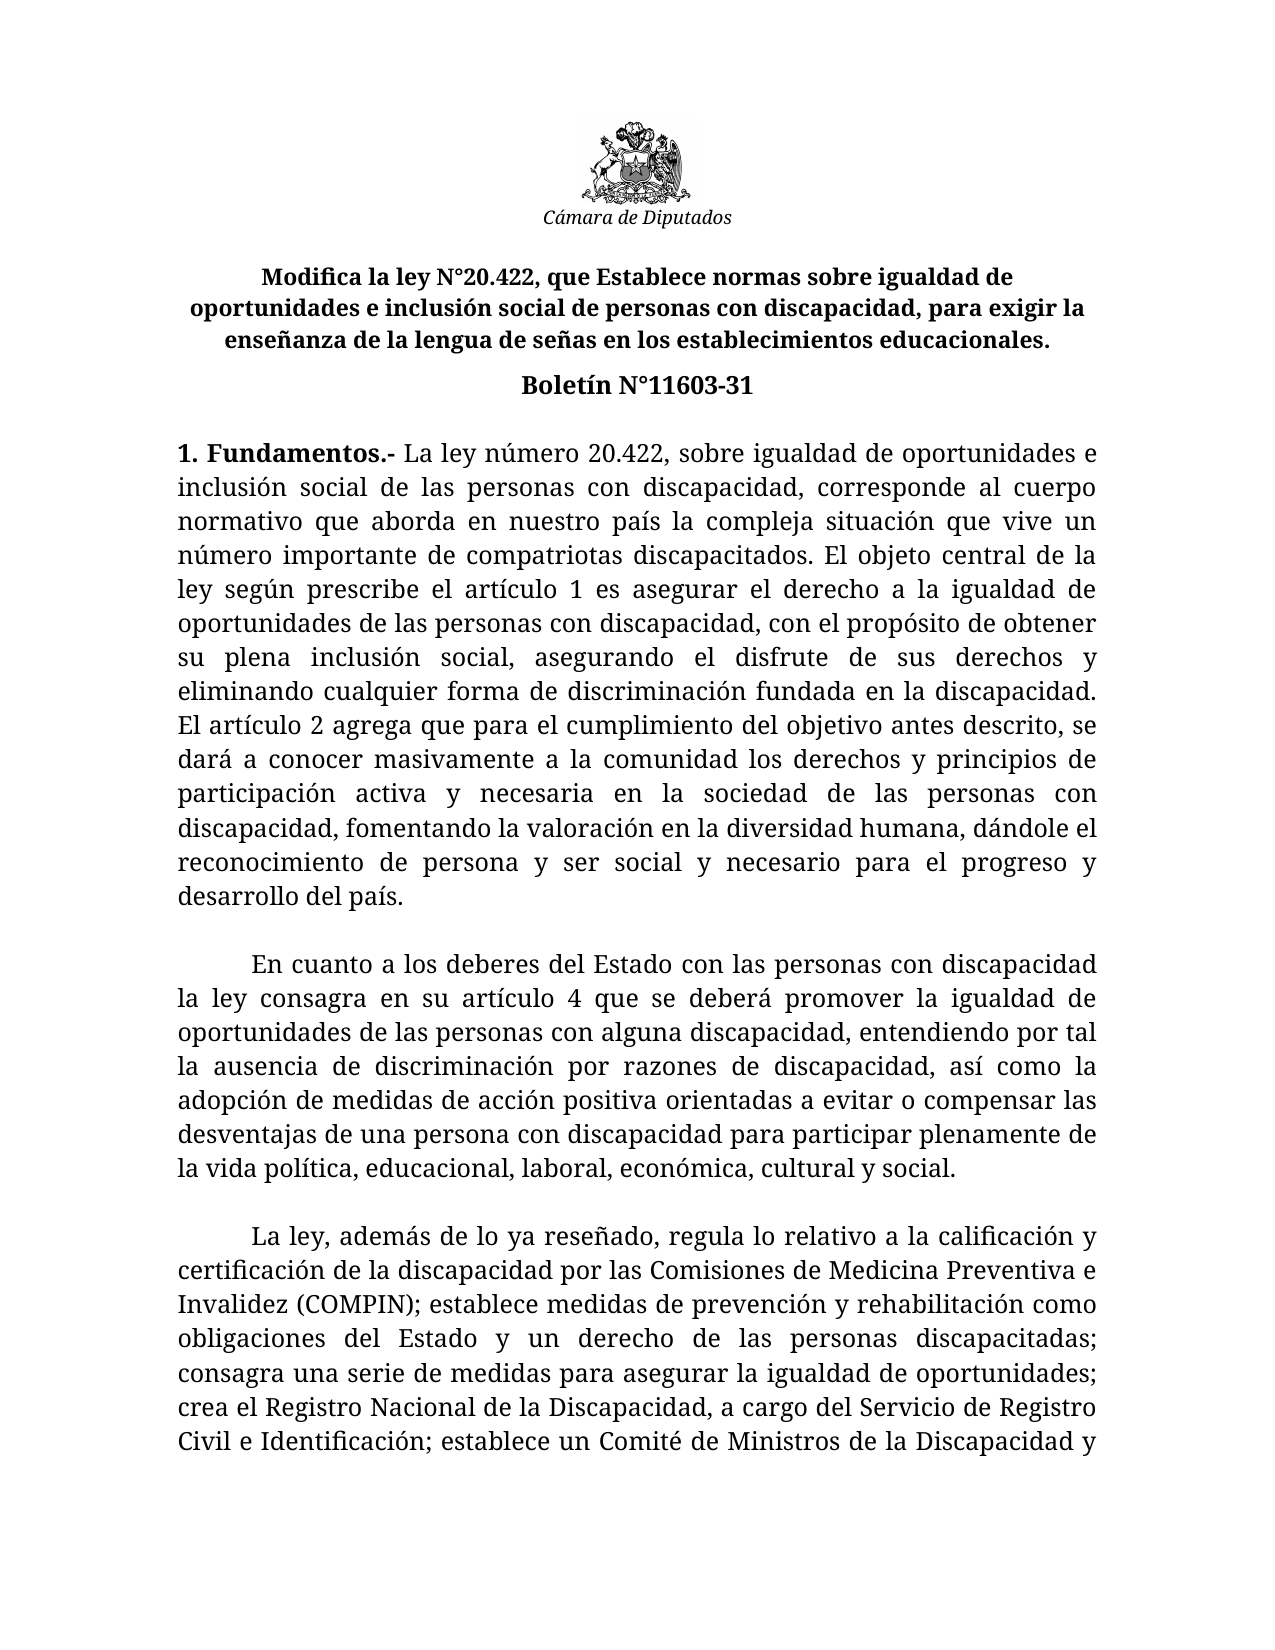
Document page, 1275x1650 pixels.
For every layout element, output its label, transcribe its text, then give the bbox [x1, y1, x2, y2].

text Cámara de Diputados [177, 204, 1098, 230]
text En cuanto a los deberes del Estado con las personas con discapacidad la ley consagra en su artículo 4 que se deberá promover la igualdad de oportunidades de las personas con alguna discapacidad, entendiendo por tal la ausencia de discriminación por razones de discapacidad, así como la adopción de medidas de acción positiva orientadas a evitar o compensar las desventajas de una persona con discapacidad para participar plenamente de la vida política, educacional, laboral, económica, cultural y social. [177, 946, 1098, 1185]
text Boletín N°11603-31 [177, 367, 1098, 401]
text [177, 1219, 1098, 1457]
picture [576, 118, 699, 205]
text 1. Fundamentos.- La ley número 20.422, sobre igualdad de oportunidades e inclusión social de las personas con discapacidad, corresponde al cuerpo normativo que aborda en nuestro país la compleja situación que vive un número importante de compatriotas discapacitados. El objeto central de la ley según prescribe el artículo 1 es asegurar el derecho a la igualdad de oportunidades de las personas con discapacidad, con el propósito de obtener su plena inclusión social, asegurando el disfrute de sus derechos y eliminando cualquier forma de discriminación fundada en la discapacidad. El artículo 2 agrega que para el cumplimiento del objetivo antes descrito, se dará a conocer masivamente a la comunidad los derechos y principios de participación activa y necesaria en la sociedad de las personas con discapacidad, fomentando la valoración en la diversidad humana, dándole el reconocimiento de persona y ser social y necesario para el progreso y desarrollo del país. [177, 436, 1098, 912]
text Modifica la ley N°20.422, que Establece normas sobre igualdad de oportunidades e inclusión social de personas con discapacidad, para exigir la enseñanza de la lengua de señas en los establecimientos educacionales. [177, 261, 1098, 355]
